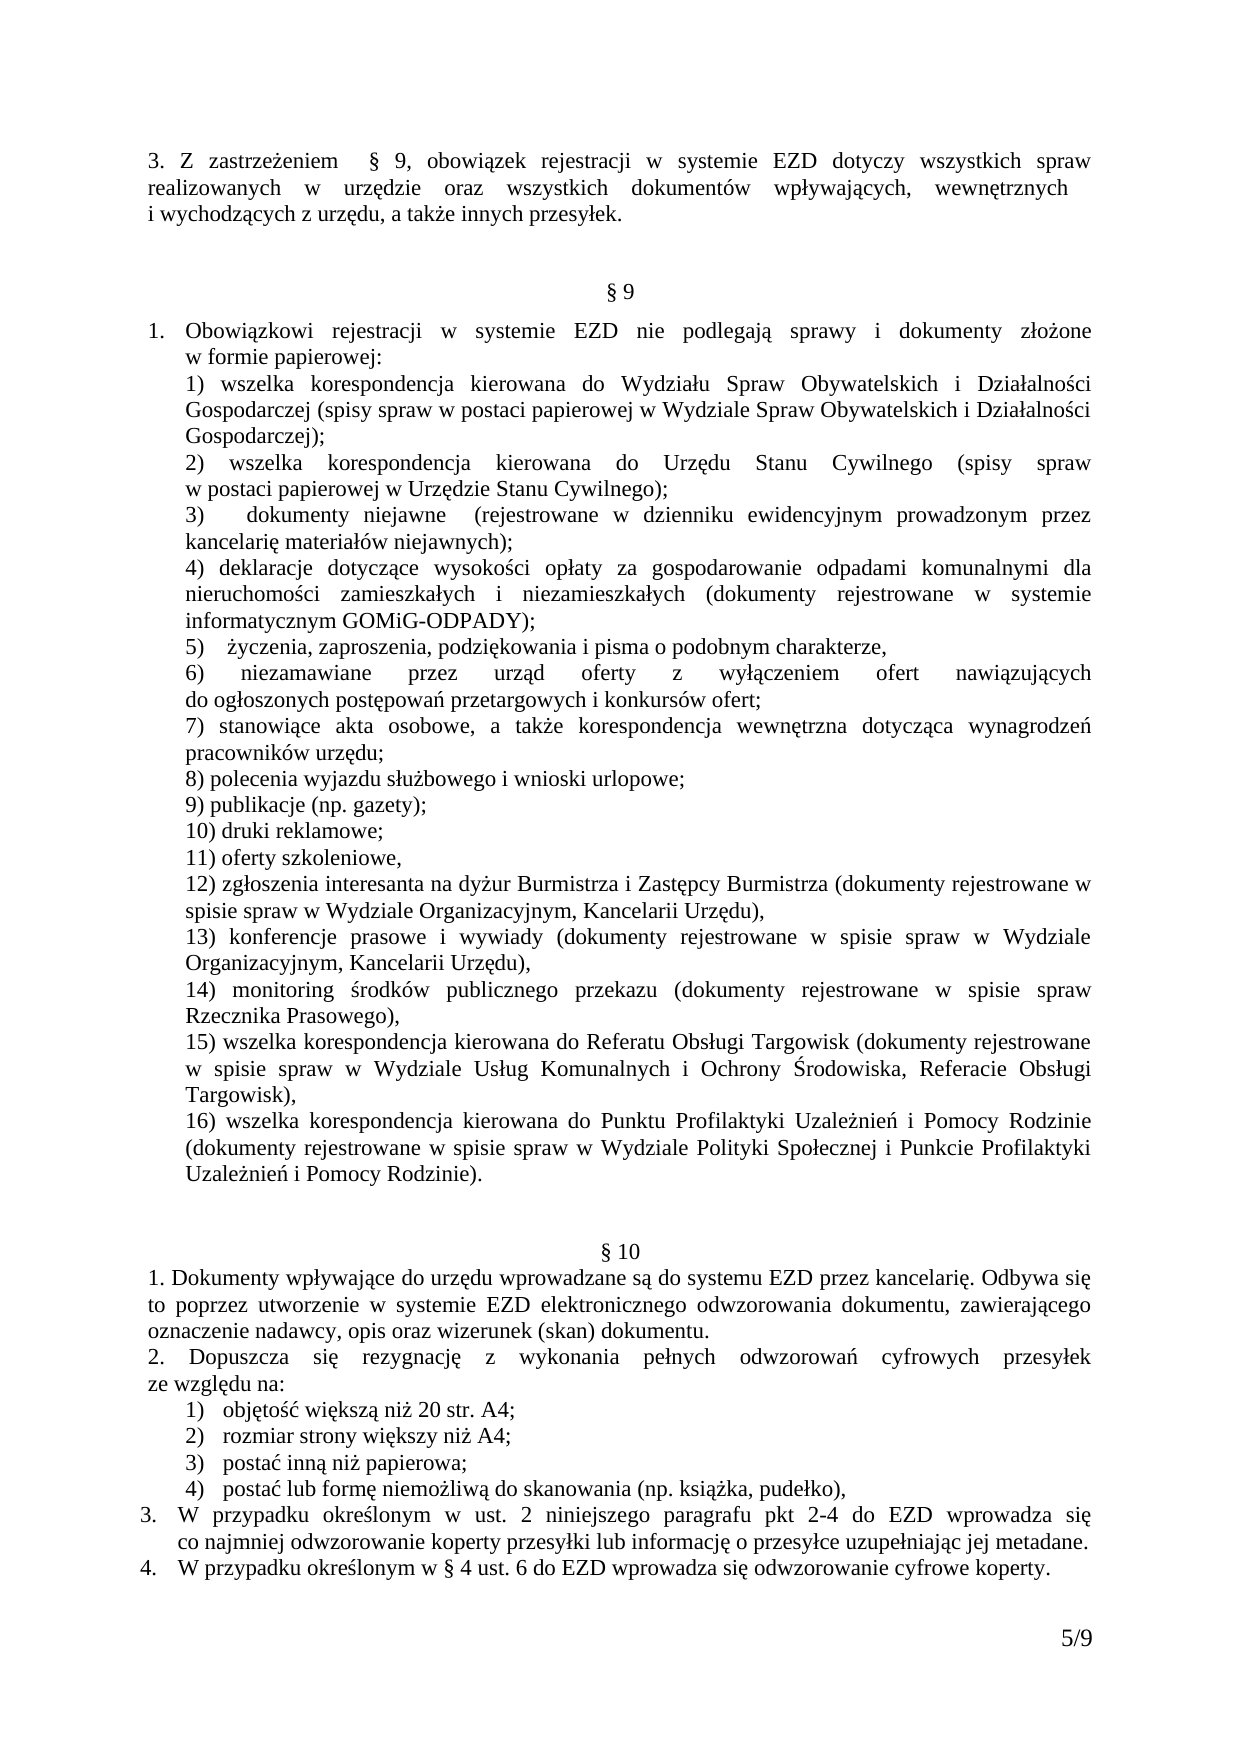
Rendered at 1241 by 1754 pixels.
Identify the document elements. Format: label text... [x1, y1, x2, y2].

text 8) polecenia wyjazdu służbowego i wnioski urlopowe; [185, 765, 1093, 791]
text 3. Z zastrzeżeniem § 9, obowiązek rejestracji w systemie EZD dotyczy wszystkich spraw realizowanych w urzędzie oraz wszystkich dokumentów wpływających, wewnętrznych i wychodzących z urzędu, a także innych przesyłek. [148, 148, 1093, 227]
text 10) druki reklamowe; [185, 818, 1093, 844]
list W przypadku określonym w § 4 ust. 6 do EZD wprowadza się odwzorowanie cyfrowe koperty. [140, 1554, 1093, 1581]
text 1) wszelka korespondencja kierowana do Wydziału Spraw Obywatelskich i Działalności Gospodarczej (spisy spraw w postaci papierowej w Wydziale Spraw Obywatelskich i Działalności Gospodarczej); [185, 369, 1093, 449]
text 11) oferty szkoleniowe, [185, 844, 1093, 870]
text 7) stanowiące akta osobowe, a także korespondencja wewnętrzna dotycząca wynagrodzeń pracowników urzędu; [185, 712, 1093, 765]
text 14) monitoring środków publicznego przekazu (dokumenty rejestrowane w spisie spraw Rzecznika Prasowego), [185, 976, 1093, 1028]
list 2. Dopuszcza się rezygnację z wykonania pełnych odwzorowań cyfrowych przesyłek ze względu na: [148, 1343, 1093, 1396]
text 3) dokumenty niejawne (rejestrowane w dzienniku ewidencyjnym prowadzonym przez kancelarię materiałów niejawnych); [185, 501, 1093, 554]
list postać inną niż papierowa; [185, 1449, 1093, 1475]
list § 10 [148, 1238, 1093, 1264]
text 5) życzenia, zaproszenia, podziękowania i pisma o podobnym charakterze, [185, 633, 1093, 659]
text 16) wszelka korespondencja kierowana do Punktu Profilaktyki Uzależnień i Pomocy Rodzinie (dokumenty rejestrowane w spisie spraw w Wydziale Polityki Społecznej i Punkcie Profilaktyki Uzależnień i Pomocy Rodzinie). [185, 1107, 1093, 1187]
text 13) konferencje prasowe i wywiady (dokumenty rejestrowane w spisie spraw w Wydziale Organizacyjnym, Kancelarii Urzędu), [185, 923, 1093, 976]
list 1. Dokumenty wpływające do urzędu wprowadzane są do systemu EZD przez kancelarię. Odbywa się to poprzez utworzenie w systemie EZD elektronicznego odwzorowania dokumentu, zawierającego oznaczenie nadawcy, opis oraz wizerunek (skan) dokumentu. [148, 1264, 1093, 1343]
list Obowiązkowi rejestracji w systemie EZD nie podlegają sprawy i dokumenty złożone w formie papierowej: [148, 317, 1093, 369]
text 6) niezamawiane przez urząd oferty z wyłączeniem ofert nawiązujących do ogłoszonych postępowań przetargowych i konkursów ofert; [185, 659, 1093, 712]
list W przypadku określonym w ust. 2 niniejszego paragrafu pkt 2-4 do EZD wprowadza się co najmniej odwzorowanie koperty przesyłki lub informację o przesyłce uzupełniając jej metadane. [140, 1501, 1093, 1554]
text 2) wszelka korespondencja kierowana do Urzędu Stanu Cywilnego (spisy spraw w postaci papierowej w Urzędzie Stanu Cywilnego); [185, 449, 1093, 501]
text 9) publikacje (np. gazety); [185, 791, 1093, 818]
text 12) zgłoszenia interesanta na dyżur Burmistrza i Zastępcy Burmistrza (dokumenty rejestrowane w spisie spraw w Wydziale Organizacyjnym, Kancelarii Urzędu), [185, 870, 1093, 923]
list postać lub formę niemożliwą do skanowania (np. książka, pudełko), [185, 1475, 1093, 1501]
text § 9 [148, 278, 1093, 304]
text 4) deklaracje dotyczące wysokości opłaty za gospodarowanie odpadami komunalnymi dla nieruchomości zamieszkałych i niezamieszkałych (dokumenty rejestrowane w systemie informatycznym GOMiG-ODPADY); [185, 554, 1093, 633]
list objętość większą niż 20 str. A4; [185, 1396, 1093, 1422]
list rozmiar strony większy niż A4; [185, 1422, 1093, 1449]
text 15) wszelka korespondencja kierowana do Referatu Obsługi Targowisk (dokumenty rejestrowane w spisie spraw w Wydziale Usług Komunalnych i Ochrony Środowiska, Referacie Obsługi Targowisk), [185, 1028, 1093, 1107]
